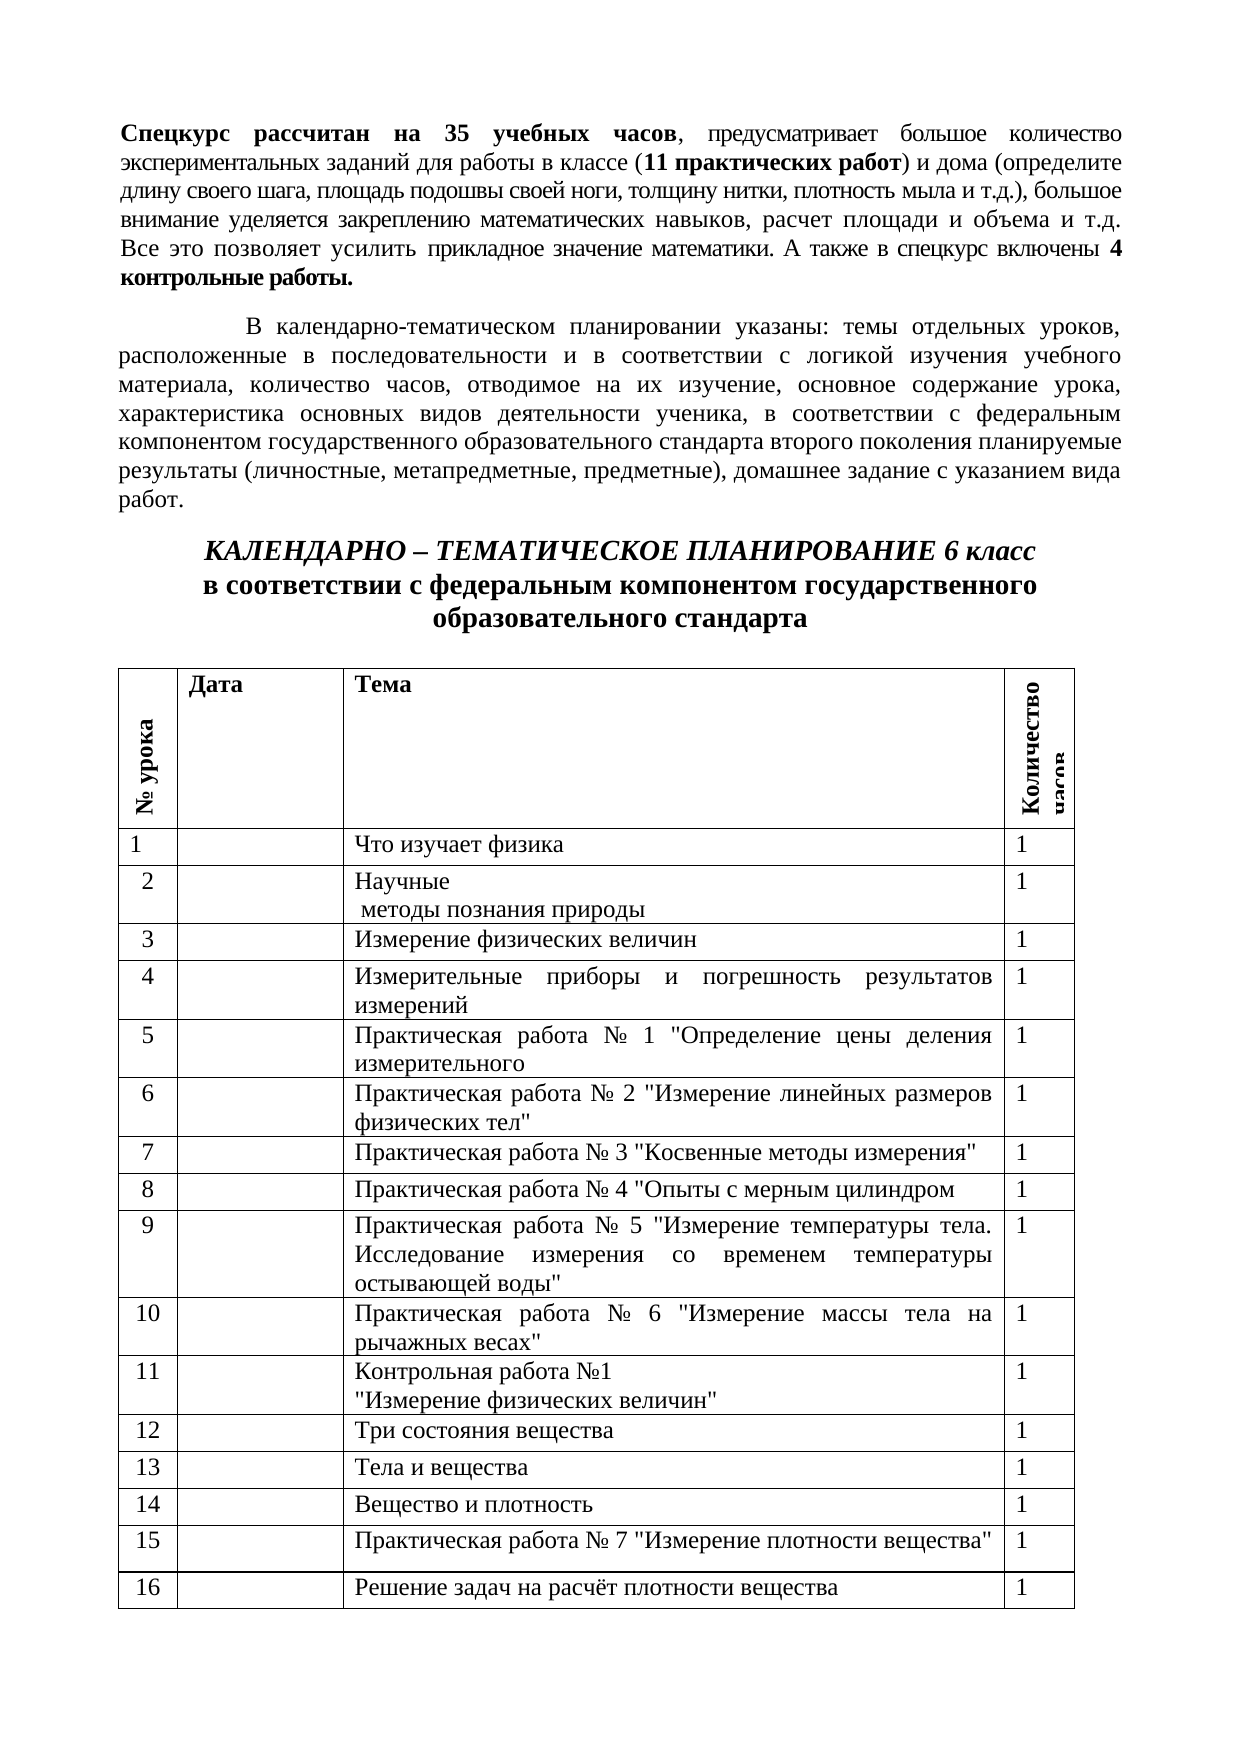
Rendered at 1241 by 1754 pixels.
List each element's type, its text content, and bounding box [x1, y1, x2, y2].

table_cell 1 [1005, 829, 1074, 865]
table_cell [178, 1356, 343, 1414]
table_cell Практическая работа № 4 "Опыты с мерным цилиндром [344, 1174, 1004, 1209]
table_cell 1 [1005, 1174, 1074, 1209]
table_cell [178, 866, 343, 923]
table_cell Три состояния вещества [344, 1415, 1004, 1451]
table_cell 14 [119, 1489, 177, 1524]
table_cell [178, 1415, 343, 1451]
table_cell Практическая работа № 3 "Косвенные методы измерения" [344, 1137, 1004, 1173]
table_cell 15 [119, 1526, 177, 1571]
table_cell [178, 829, 343, 865]
table_cell 11 [119, 1356, 177, 1414]
table_header Количество часов [1005, 669, 1074, 828]
table_cell [178, 1298, 343, 1355]
table_cell 13 [119, 1452, 177, 1488]
table_cell 1 [1005, 1489, 1074, 1524]
table_cell [178, 924, 343, 960]
table_cell 1 [119, 829, 177, 865]
table_cell 1 [1005, 961, 1074, 1019]
table_cell 12 [119, 1415, 177, 1451]
table_cell [178, 1174, 343, 1209]
table_cell Контрольная работа №1 "Измерение физических величин" [344, 1356, 1004, 1414]
table_cell Практическая работа № 2 "Измерение линейных размеров физических тел" [344, 1078, 1004, 1136]
text В календарно-тематическом планировании указаны: темы отдельных уроков, расположенные в последовательности и в соответствии с логикой изучения учебного материала, количество часов, отводимое на их изучение, основное содержание урока, характеристика основных видов деятельности ученика, в соответствии с федеральным компонентом государственного образовательного стандарта второго поколения планируемые результаты (личностные, метапредметные, предметные), домашнее задание с указанием вида работ. [118, 311, 1122, 513]
table_cell 1 [1005, 1356, 1074, 1414]
table_cell 1 [1005, 1078, 1074, 1136]
table_cell Измерительные приборы и погрешность результатов измерений [344, 961, 1004, 1019]
table_cell 1 [1005, 866, 1074, 923]
table_cell Вещество и плотность [344, 1489, 1004, 1524]
table_cell [178, 1078, 343, 1136]
table_cell 3 [119, 924, 177, 960]
table_cell 8 [119, 1174, 177, 1209]
table_cell Практическая работа № 7 "Измерение плотности вещества" [344, 1526, 1004, 1571]
table_cell 4 [119, 961, 177, 1019]
text в соответствии с федеральным компонентом государственного образовательного стандарта [118, 567, 1122, 634]
table_cell [178, 1211, 343, 1297]
table_cell [178, 1137, 343, 1173]
table_cell 1 [1005, 1415, 1074, 1451]
text КАЛЕНДАРНО – ТЕМАТИЧЕСКОЕ ПЛАНИРОВАНИЕ 6 класс [118, 533, 1122, 567]
text Спецкурс рассчитан на 35 учебных часов, предусматривает большое количество экспериментальных заданий для работы в классе (11 практических работ) и дома (определите длину своего шага, площадь подошвы своей ноги, толщину нитки, плотность мыла и т.д.), большое внимание уделяется закреплению математических навыков, расчет площади и объема и т.д. Все это позволяет усилить прикладное значение математики. А также в спецкурс включены 4 контрольные работы. [120, 118, 1122, 291]
table_header Дата [178, 669, 343, 828]
table_cell Практическая работа № 5 "Измерение температуры тела. Исследование измерения со временем температуры остывающей воды" [344, 1211, 1004, 1297]
table_cell 10 [119, 1298, 177, 1355]
table_cell Практическая работа № 1 "Определение цены деления измерительного [344, 1020, 1004, 1077]
table_cell 1 [1005, 1020, 1074, 1077]
table_cell Решение задач на расчёт плотности вещества [344, 1573, 1004, 1608]
table_cell [178, 1452, 343, 1488]
table_cell [178, 1020, 343, 1077]
table_header № урока [119, 669, 177, 828]
table_cell [178, 1489, 343, 1524]
table_cell [178, 1573, 343, 1608]
table_cell [178, 961, 343, 1019]
table_cell 1 [1005, 1573, 1074, 1608]
table_cell Практическая работа № 6 "Измерение массы тела на рычажных весах" [344, 1298, 1004, 1355]
table_cell 1 [1005, 1526, 1074, 1571]
table_cell Измерение физических величин [344, 924, 1004, 960]
table_cell Научные методы познания природы [344, 866, 1004, 923]
table_cell 1 [1005, 1452, 1074, 1488]
table_cell 1 [1005, 924, 1074, 960]
table_header Тема [344, 669, 1004, 828]
table_cell 1 [1005, 1211, 1074, 1297]
table_cell Что изучает физика [344, 829, 1004, 865]
table_cell 1 [1005, 1298, 1074, 1355]
table_cell 1 [1005, 1137, 1074, 1173]
table_cell 6 [119, 1078, 177, 1136]
table_cell 2 [119, 866, 177, 923]
table_cell 5 [119, 1020, 177, 1077]
table_cell 16 [119, 1573, 177, 1608]
table_cell Тела и вещества [344, 1452, 1004, 1488]
table_cell 7 [119, 1137, 177, 1173]
table_cell 9 [119, 1211, 177, 1297]
table_cell [178, 1526, 343, 1571]
